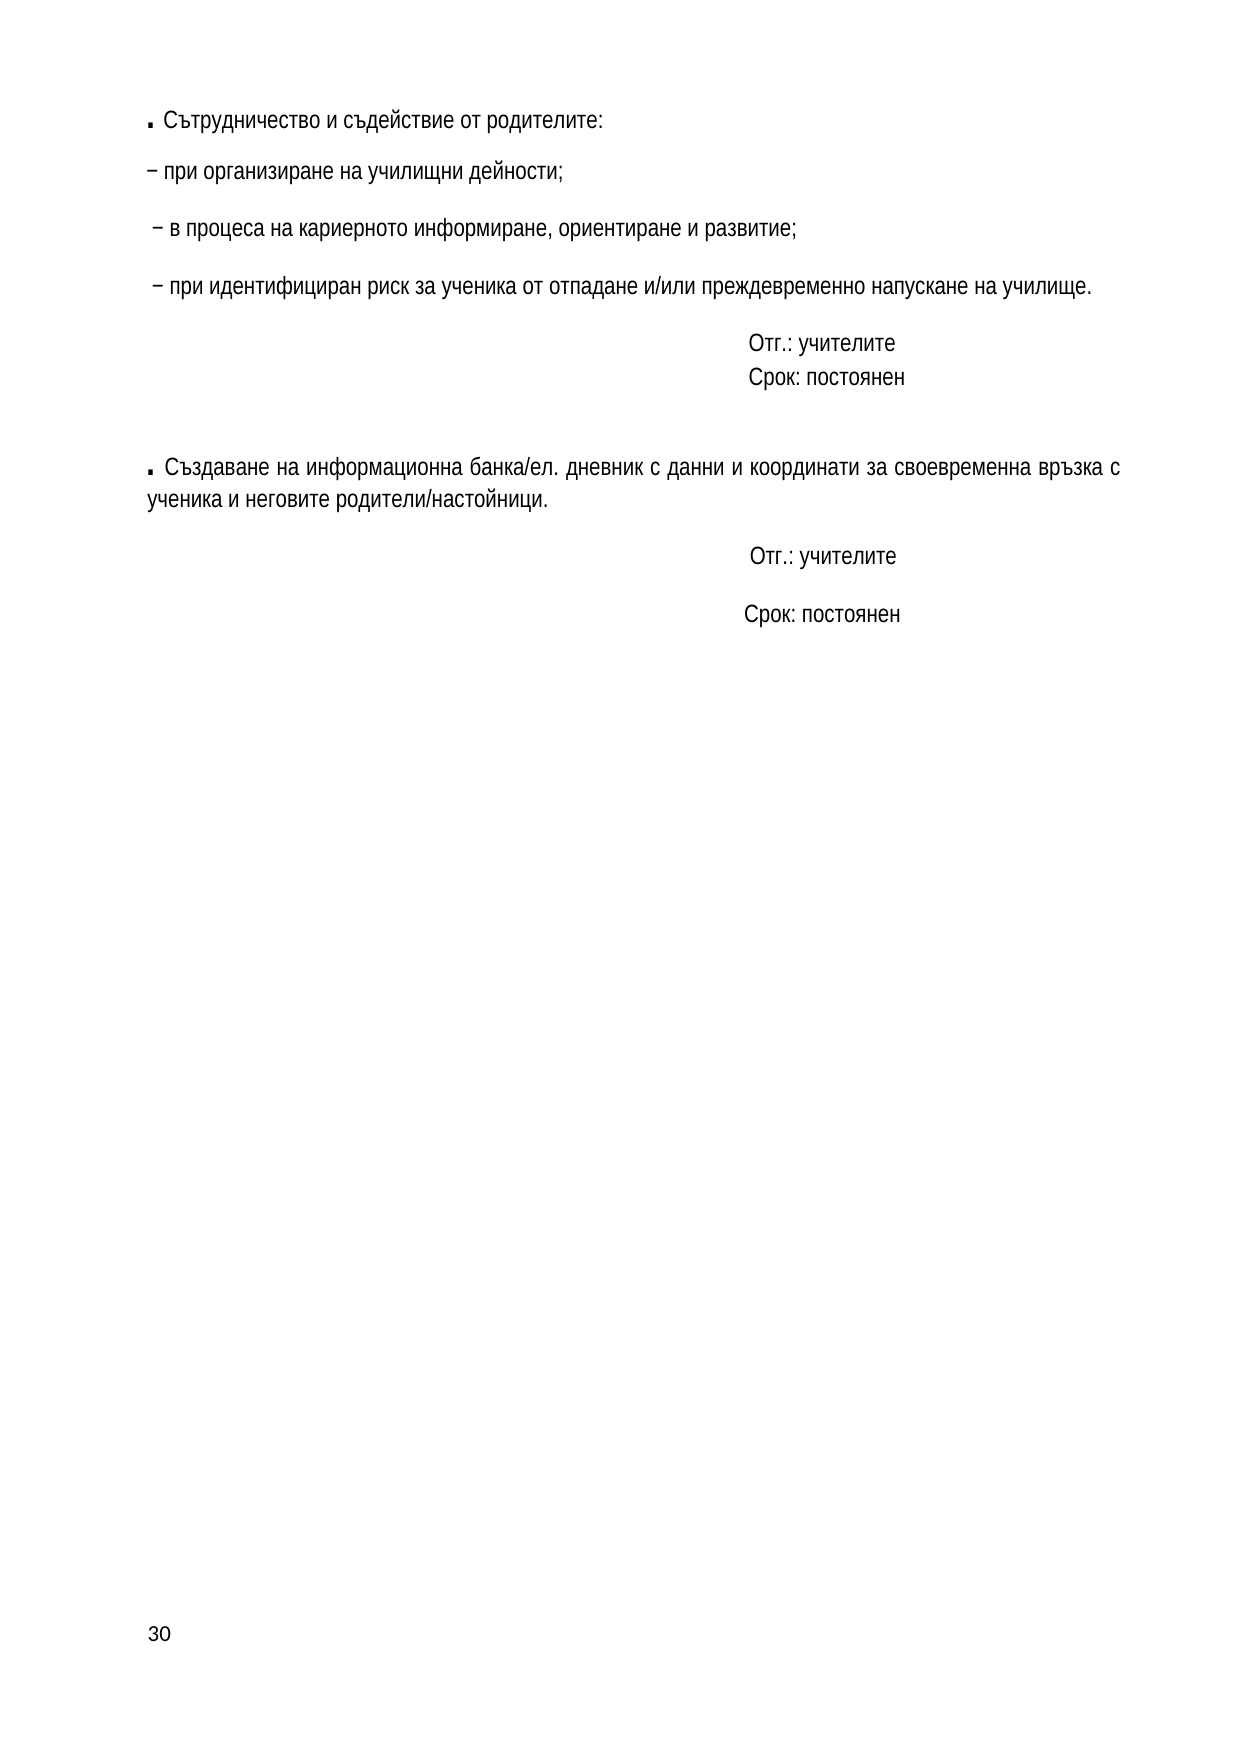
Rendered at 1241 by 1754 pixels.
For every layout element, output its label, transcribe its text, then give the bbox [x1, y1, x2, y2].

text Отг.: учителите [146, 328, 1122, 357]
text − в процеса на кариерното информиране, ориентиране и развитие; [146, 213, 1122, 242]
text . Сътрудничество и съдействие от родителите: [146, 93, 1122, 136]
text Отг.: учителите [146, 541, 1122, 570]
text − при организиране на училищни дейности; [146, 156, 1122, 184]
text . Създаване на информационна банка/ел. дневник с данни и координати за своевременна връзка с ученика и неговите родители/настойници. [146, 440, 1122, 513]
text Срок: постоянен [146, 362, 1122, 390]
text − при идентифициран риск за ученика от отпадане и/или преждевременно напускане на училище. [146, 271, 1122, 299]
text Срок: постоянен [146, 599, 1122, 627]
